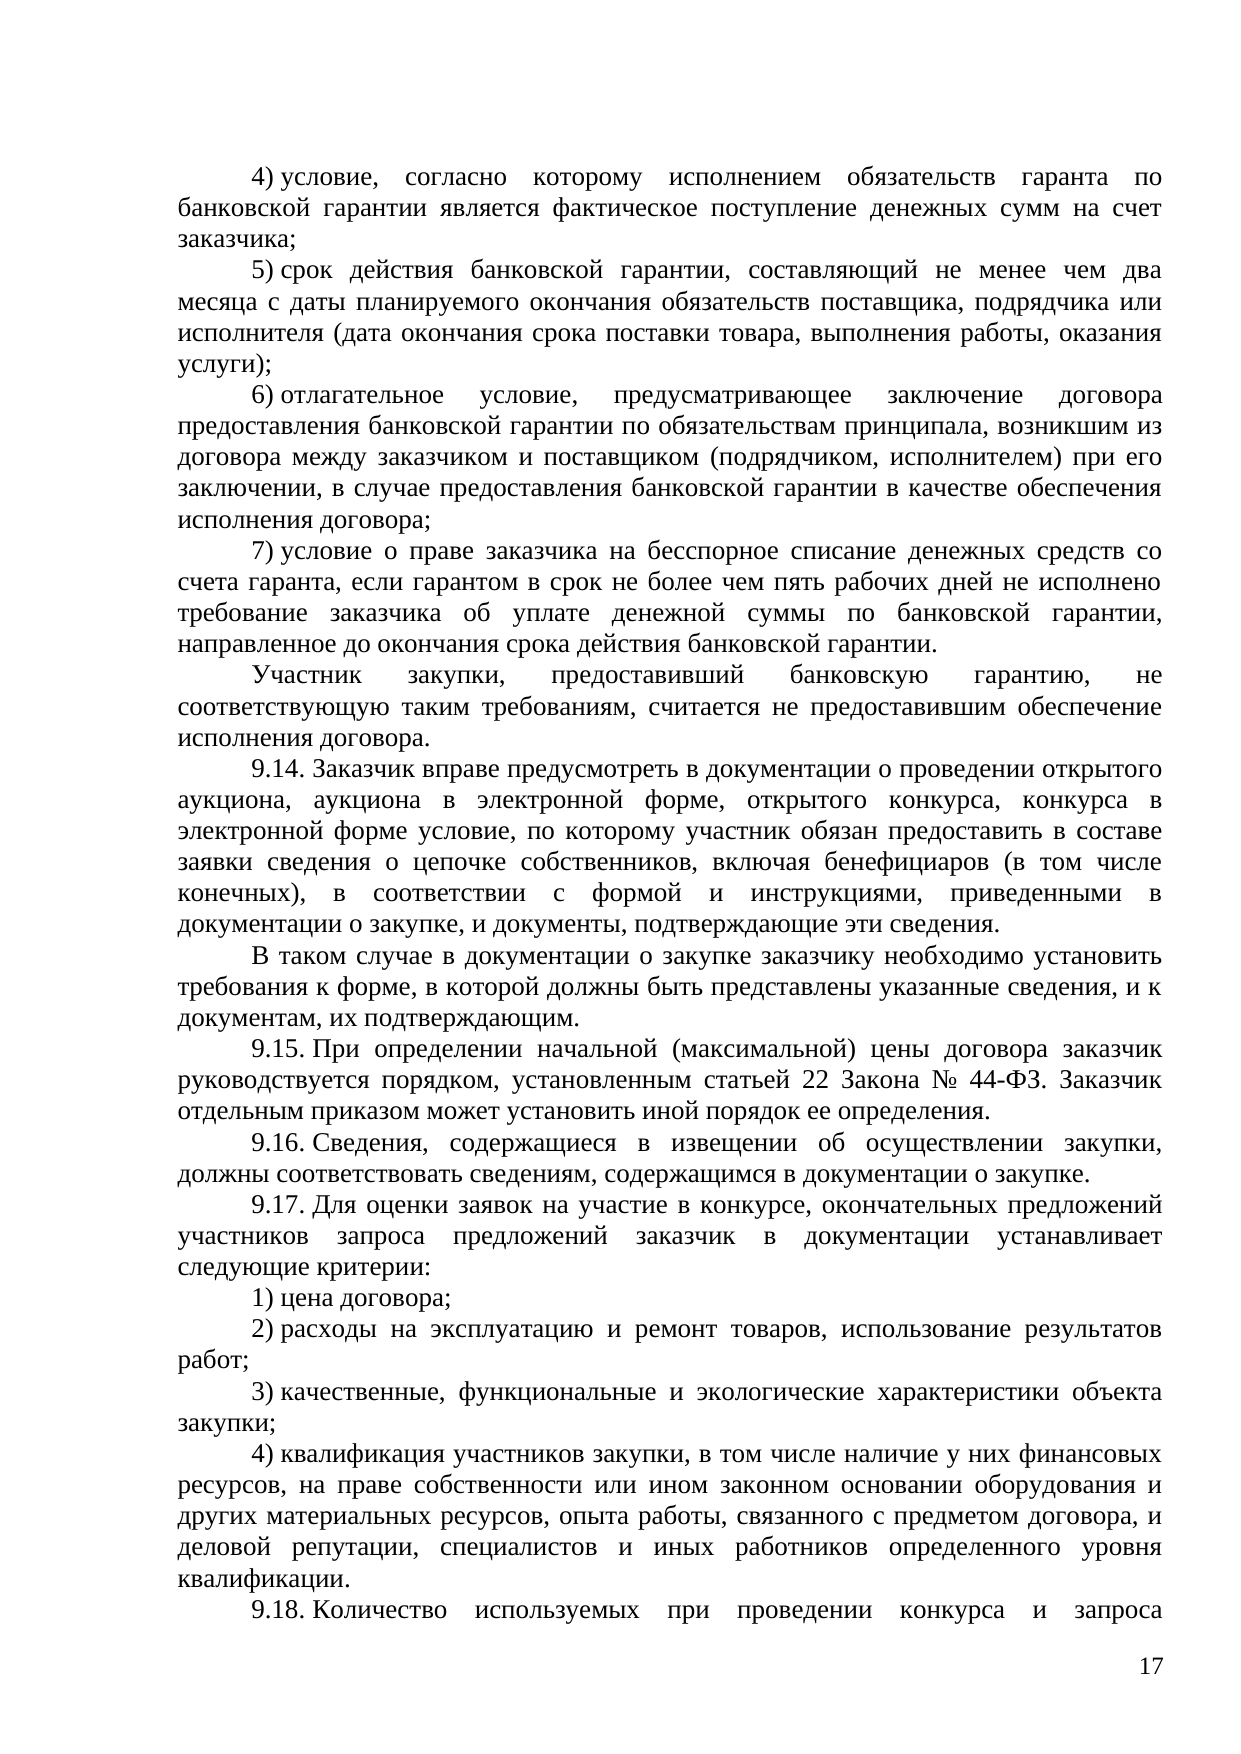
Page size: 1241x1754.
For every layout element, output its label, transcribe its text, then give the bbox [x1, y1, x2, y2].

text Участник закупки, предоставивший банковскую гарантию, не соответствующую таким требованиям, считается не предоставившим обеспечение исполнения договора. [177, 658, 1163, 752]
text 6) отлагательное условие, предусматривающее заключение договора предоставления банковской гарантии по обязательствам принципала, возникшим из договора между заказчиком и поставщиком (подрядчиком, исполнителем) при его заключении, в случае предоставления банковской гарантии в качестве обеспечения исполнения договора; [177, 378, 1163, 534]
text 7) условие о праве заказчика на бесспорное списание денежных средств со счета гаранта, если гарантом в срок не более чем пять рабочих дней не исполнено требование заказчика об уплате денежной суммы по банковской гарантии, направленное до окончания срока действия банковской гарантии. [177, 534, 1163, 658]
text 9.14. Заказчик вправе предусмотреть в документации о проведении открытого аукциона, аукциона в электронной форме, открытого конкурса, конкурса в электронной форме условие, по которому участник обязан предоставить в составе заявки сведения о цепочке собственников, включая бенефициаров (в том числе конечных), в соответствии с формой и инструкциями, приведенными в документации о закупке, и документы, подтверждающие эти сведения. [177, 752, 1163, 939]
text 4) квалификация участников закупки, в том числе наличие у них финансовых ресурсов, на праве собственности или ином законном основании оборудования и других материальных ресурсов, опыта работы, связанного с предметом договора, и деловой репутации, специалистов и иных работников определенного уровня квалификации. [177, 1437, 1163, 1593]
text 9.15. При определении начальной (максимальной) цены договора заказчик руководствуется порядком, установленным статьей 22 Закона № 44-ФЗ. Заказчик отдельным приказом может установить иной порядок ее определения. [177, 1032, 1163, 1126]
text 5) срок действия банковской гарантии, составляющий не менее чем два месяца с даты планируемого окончания обязательств поставщика, подрядчика или исполнителя (дата окончания срока поставки товара, выполнения работы, оказания услуги); [177, 253, 1163, 378]
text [177, 1593, 1163, 1624]
text 9.17. Для оценки заявок на участие в конкурсе, окончательных предложений участников запроса предложений заказчик в документации устанавливает следующие критерии: [177, 1188, 1163, 1281]
text В таком случае в документации о закупке заказчику необходимо установить требования к форме, в которой должны быть представлены указанные сведения, и к документам, их подтверждающим. [177, 939, 1163, 1032]
text 2) расходы на эксплуатацию и ремонт товаров, использование результатов работ; [177, 1312, 1163, 1375]
text 3) качественные, функциональные и экологические характеристики объекта закупки; [177, 1375, 1163, 1437]
text 4) условие, согласно которому исполнением обязательств гаранта по банковской гарантии является фактическое поступление денежных сумм на счет заказчика; [177, 160, 1163, 253]
text 1) цена договора; [177, 1281, 1163, 1312]
text 9.16. Сведения, содержащиеся в извещении об осуществлении закупки, должны соответствовать сведениям, содержащимся в документации о закупке. [177, 1126, 1163, 1188]
